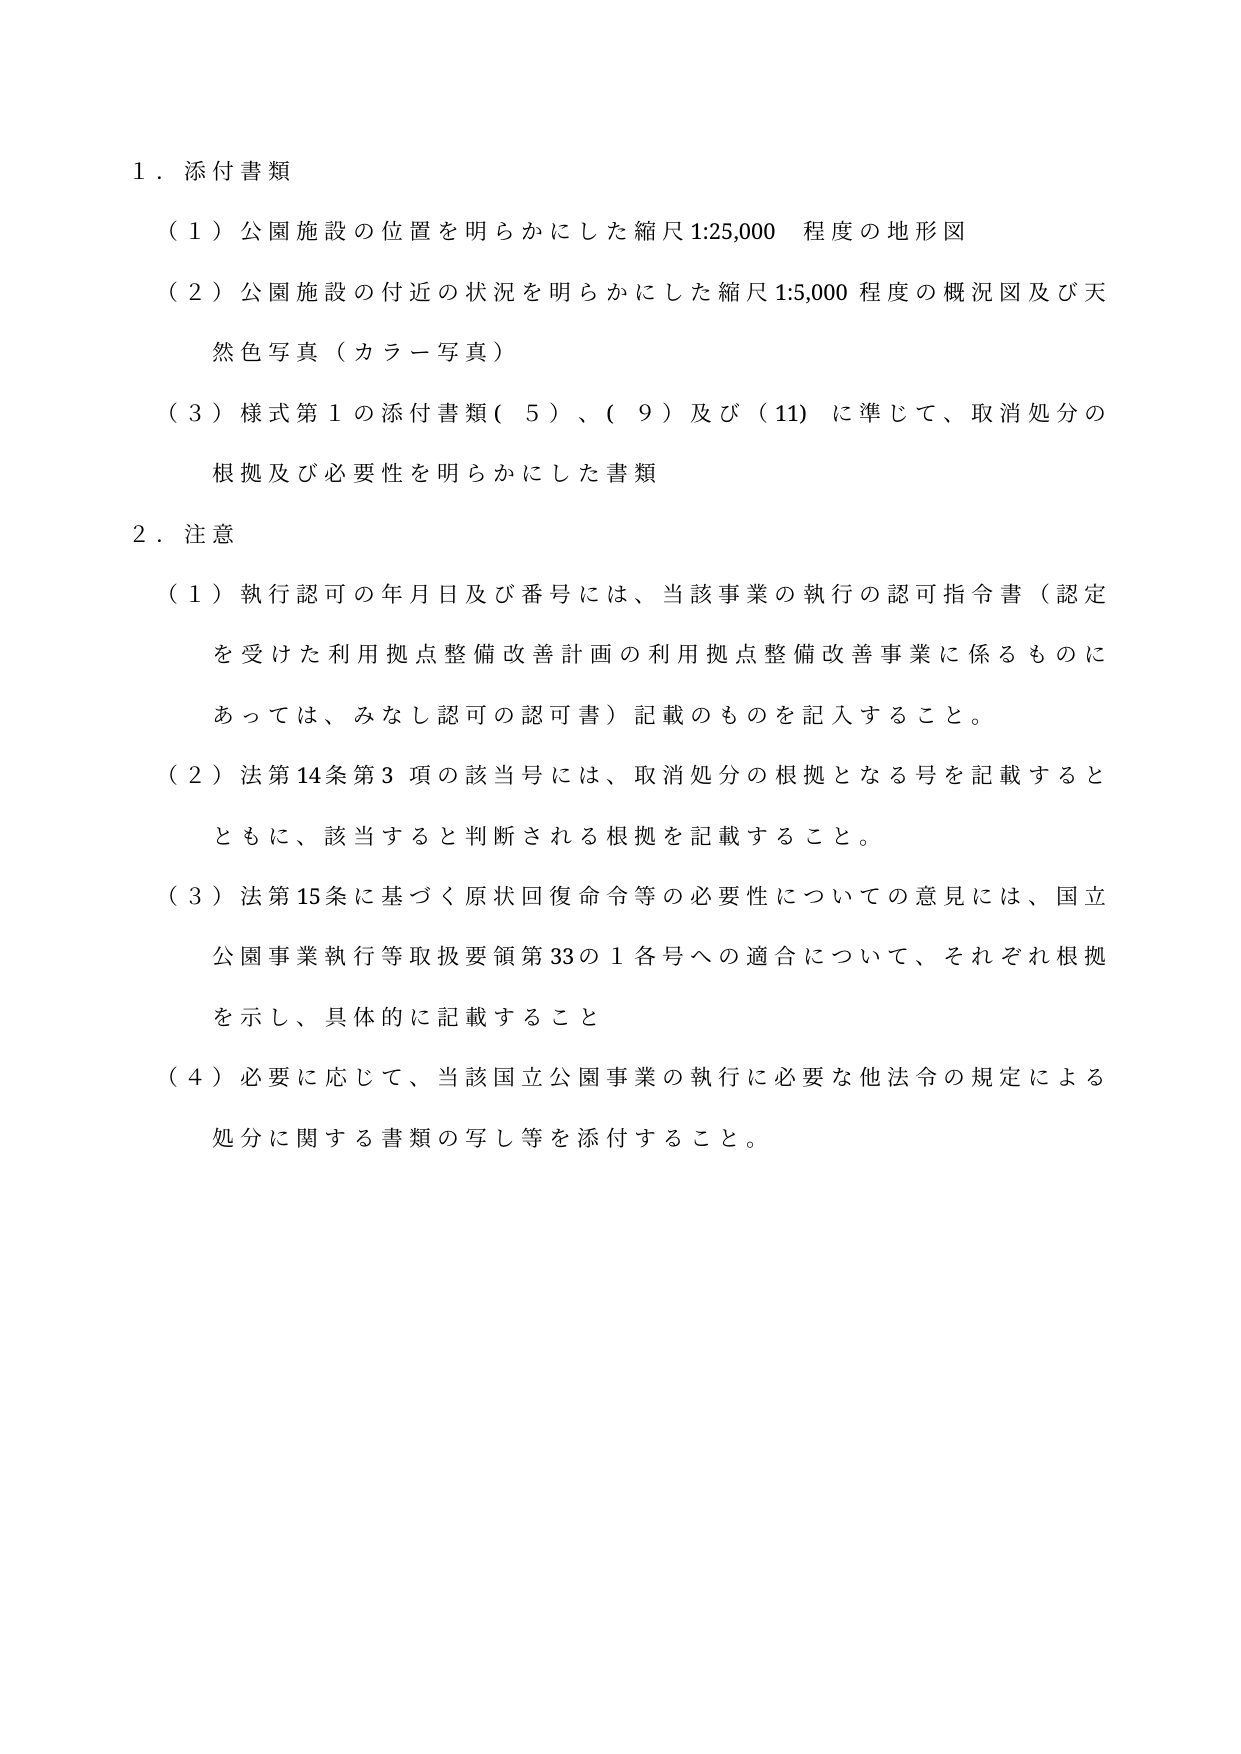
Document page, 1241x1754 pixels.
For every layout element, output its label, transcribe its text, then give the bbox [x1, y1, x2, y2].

text （４）必要に応じて、当該国立公園事業の執行に必要な他法令の規定による処分に関する書類の写し等を添付すること。 [153, 1046, 1112, 1167]
text ２．注意 [128, 502, 1112, 563]
text １．添付書類 [128, 140, 1112, 200]
text （１）公園施設の位置を明らかにした縮尺1:25,000程度の地形図 [128, 200, 1112, 261]
text （２）法第14条第3項の該当号には、取消処分の根拠となる号を記載するとともに、該当すると判断される根拠を記載すること。 [153, 744, 1112, 865]
text （３）様式第１の添付書類(５）、(９）及び（11)に準じて、取消処分の根拠及び必要性を明らかにした書類 [153, 381, 1112, 502]
text （３）法第15条に基づく原状回復命令等の必要性についての意見には、国立公園事業執行等取扱要領第33の１各号への適合について、それぞれ根拠を示し、具体的に記載すること [153, 865, 1112, 1046]
text （１）執行認可の年月日及び番号には、当該事業の執行の認可指令書（認定を受けた利用拠点整備改善計画の利用拠点整備改善事業に係るものにあっては、みなし認可の認可書）記載のものを記入すること。 [153, 563, 1112, 744]
text （２）公園施設の付近の状況を明らかにした縮尺1:5,000程度の概況図及び天然色写真（カラー写真） [153, 261, 1112, 381]
